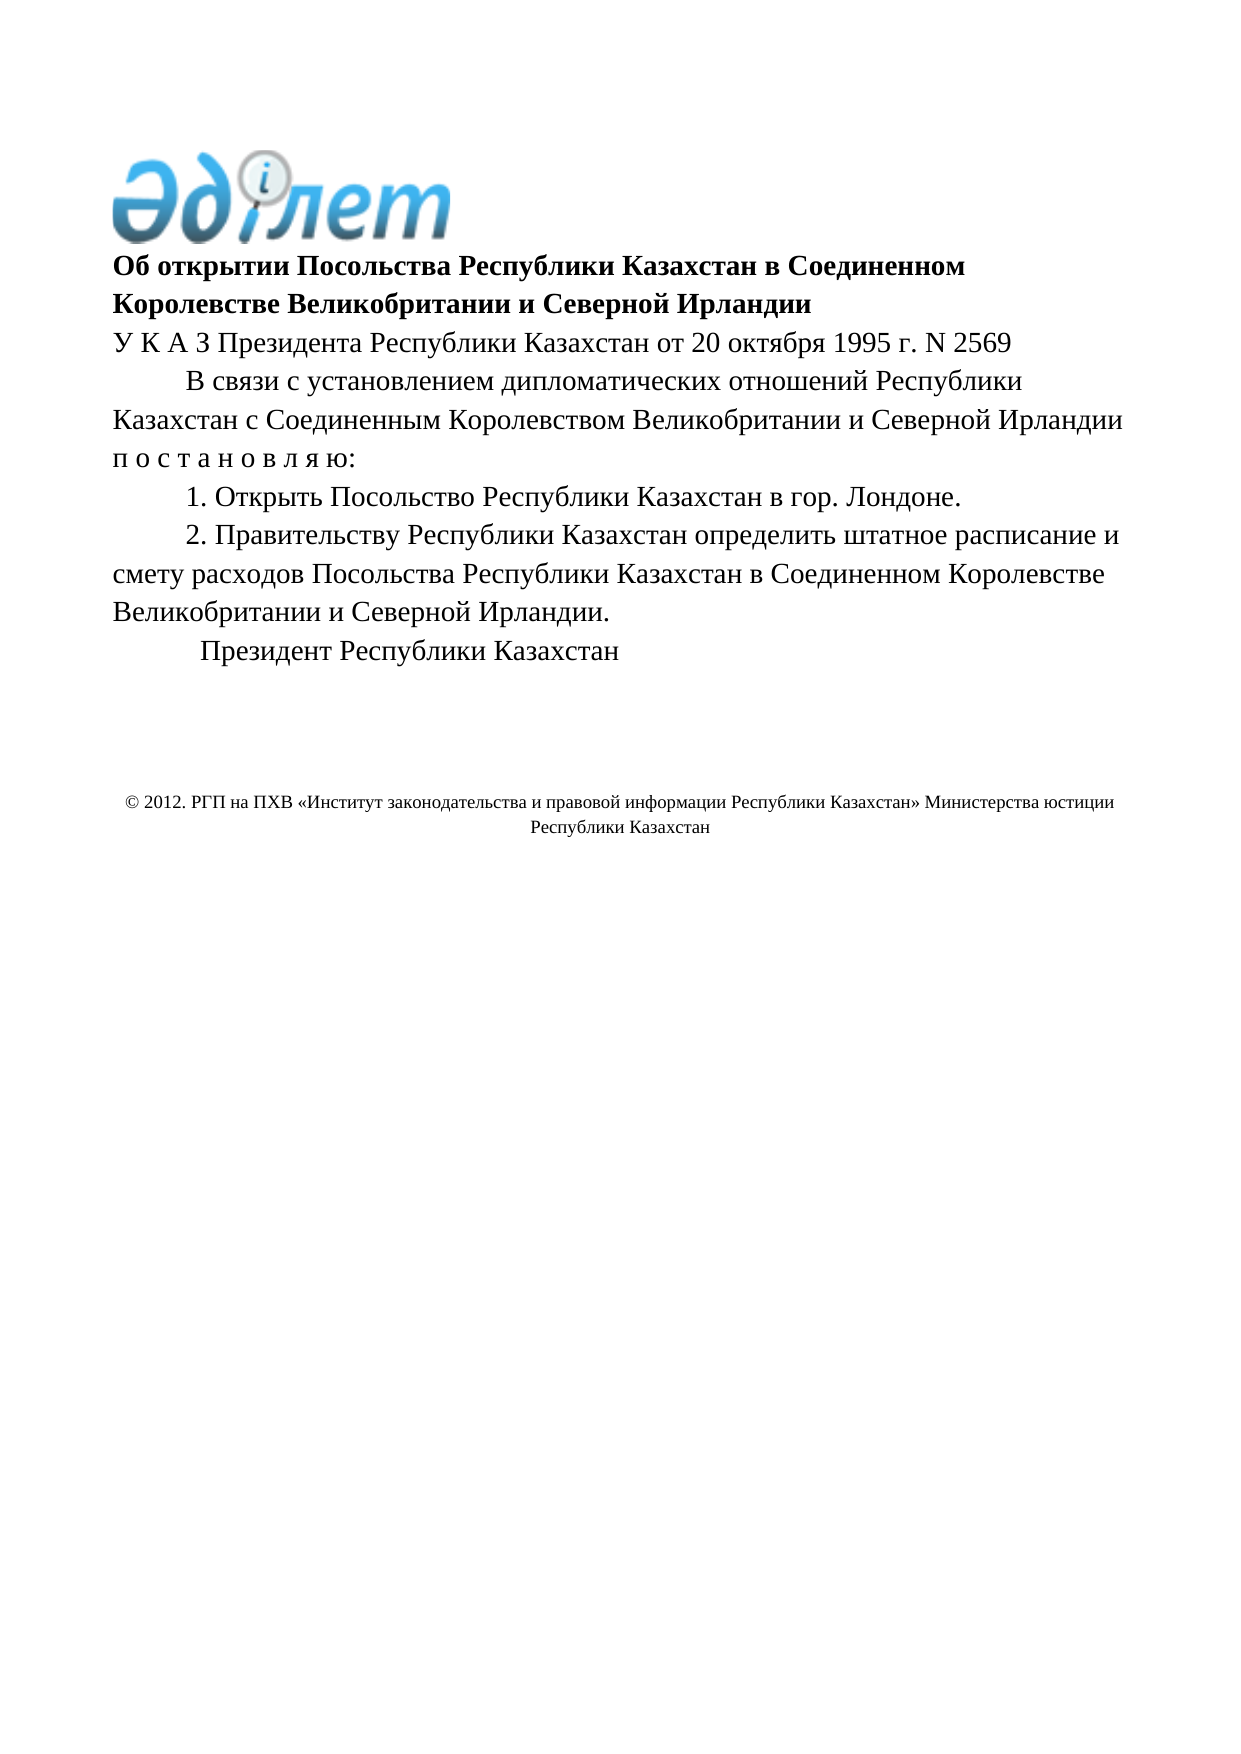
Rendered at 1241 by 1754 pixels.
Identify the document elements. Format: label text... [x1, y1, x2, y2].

text Об открытии Посольства Республики Казахстан в Соединенном Королевстве Великобритании и Северной Ирландии [112, 248, 1128, 320]
text В связи с установлением дипломатических отношений Республики Казахстан с Соединенным Королевством Великобритании и Северной Ирландии п о с т а н о в л я ю: 1. Открыть Посольство Республики Казахстан в гор. Лондоне. 2. Правительству Республики Казахстан определить штатное расписание и смету расходов Посольства Республики Казахстан в Соединенном Королевстве Великобритании и Северной Ирландии. Президент Республики Казахстан [112, 363, 1128, 697]
text У К А З Президента Республики Казахстан от 20 октября 1995 г. N 2569 [112, 325, 1128, 358]
text © 2012. РГП на ПХВ «Институт законодательства и правовой информации Республики Казахстан» Министерства юстиции Республики Казахстан [112, 791, 1128, 838]
picture [112, 150, 451, 244]
